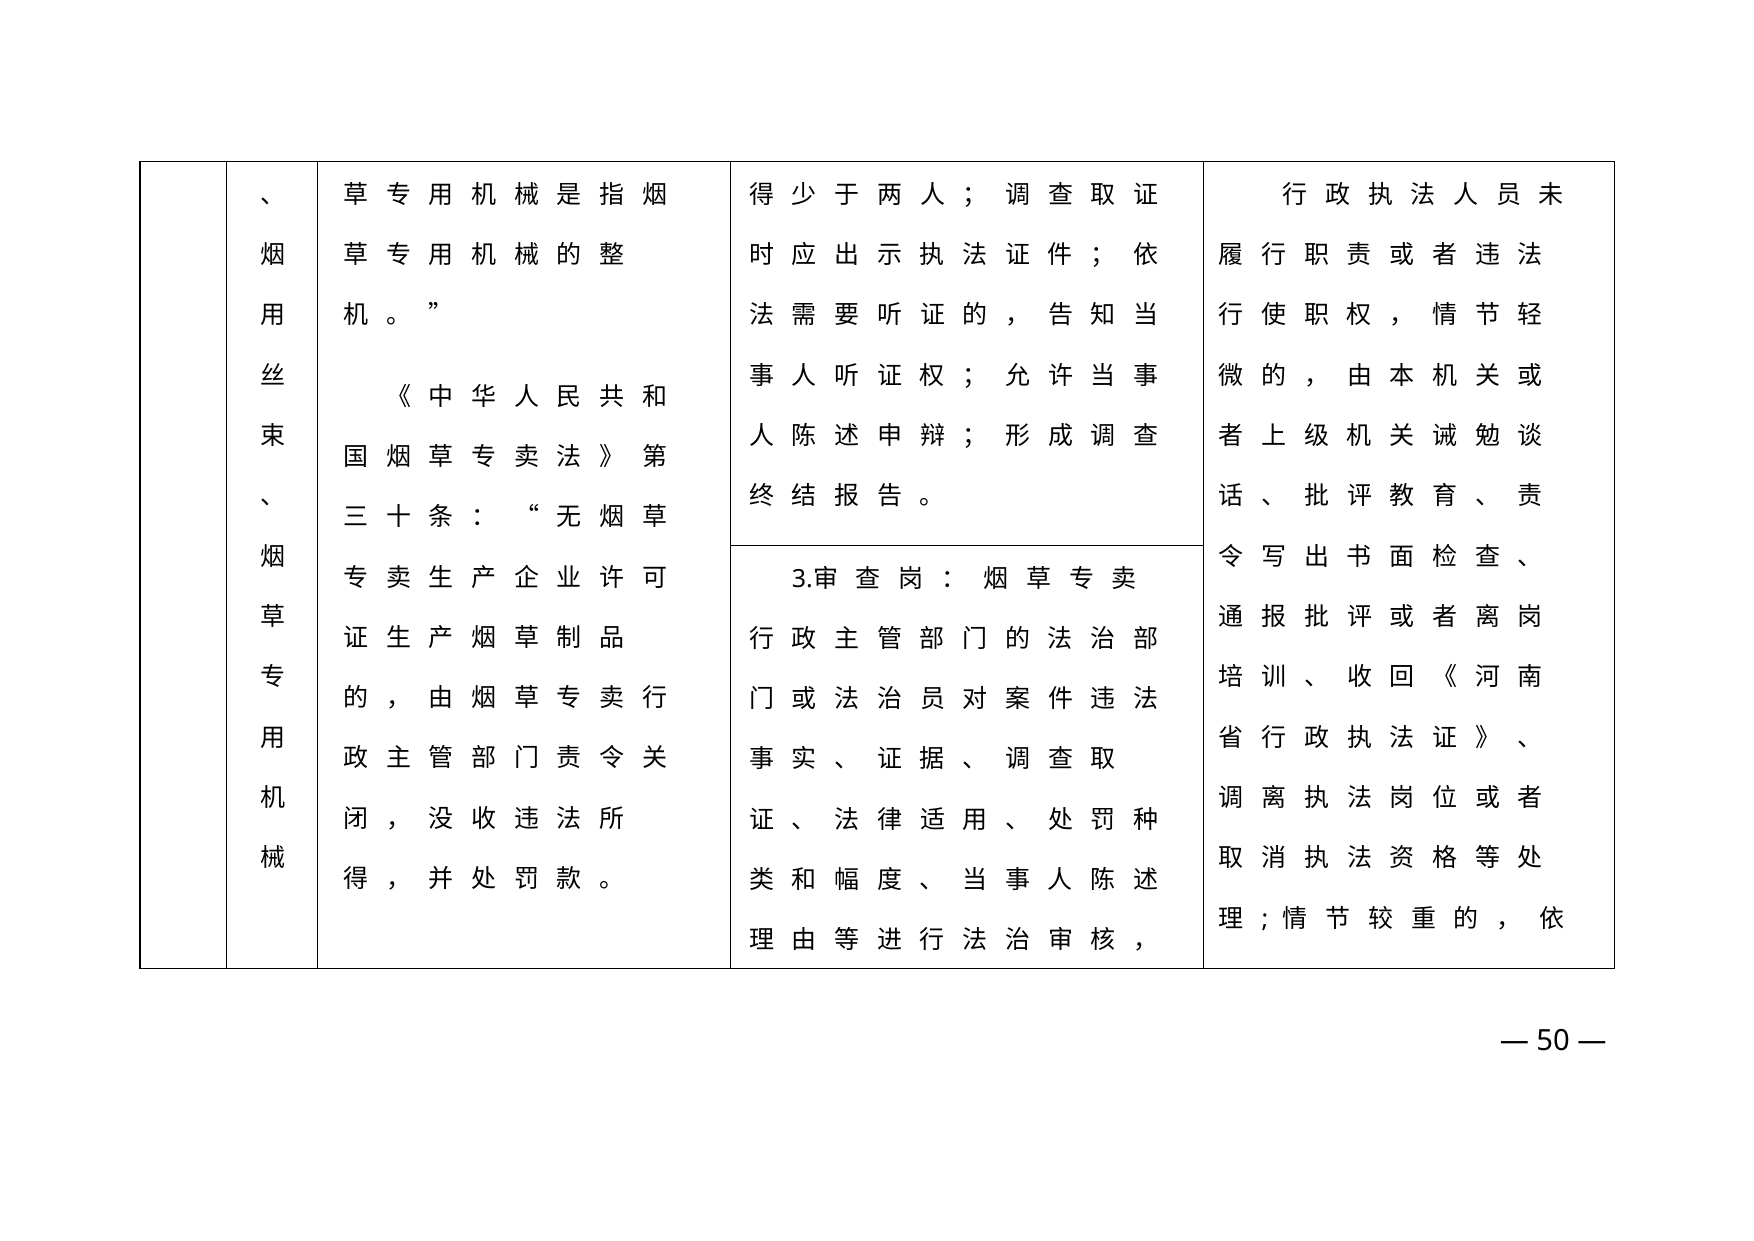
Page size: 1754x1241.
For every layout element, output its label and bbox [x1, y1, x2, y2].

table_cell [731, 162, 1203, 545]
table_cell [731, 546, 1203, 968]
